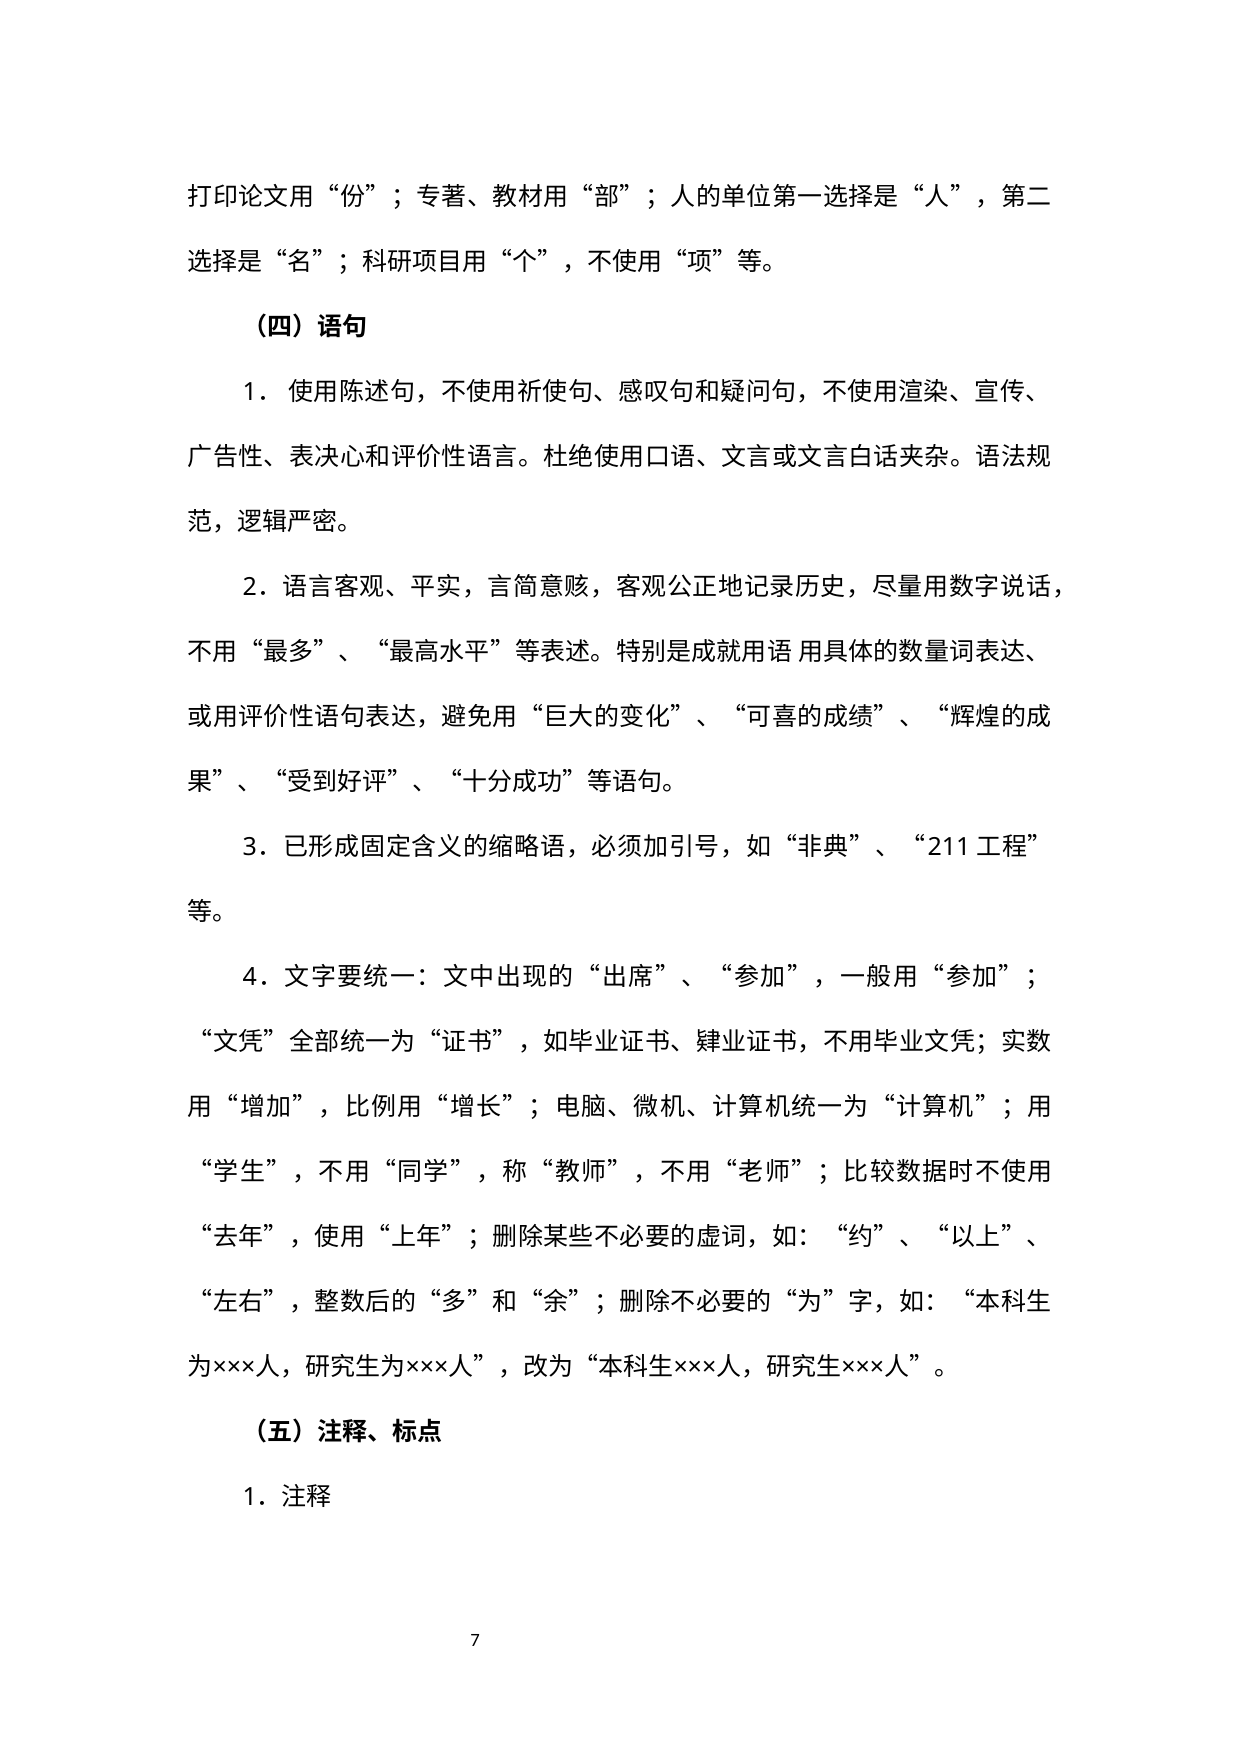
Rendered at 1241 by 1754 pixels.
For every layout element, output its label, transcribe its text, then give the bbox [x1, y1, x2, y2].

text 2．语言客观、平实，言简意赅，客观公正地记录历史，尽量用数字说话，不用“最多”、“最高水平”等表述。特别是成就用语 用具体的数量词表达、或用评价性语句表达，避免用“巨大的变化”、“可喜的成绩”、“辉煌的成果”、“受到好评”、“十分成功”等语句。 [187, 552, 1053, 812]
text （四）语句 [187, 292, 1053, 357]
text （五）注释、标点 [187, 1397, 1053, 1462]
text 3．已形成固定含义的缩略语，必须加引号，如“非典”、“211工程”等。 [187, 812, 1053, 942]
text 4．文字要统一：文中出现的“出席”、“参加”，一般用“参加”；“文凭”全部统一为“证书”，如毕业证书、肄业证书，不用毕业文凭；实数用“增加”，比例用“增长”；电脑、微机、计算机统一为“计算机”；用“学生”，不用“同学”，称“教师”，不用“老师”；比较数据时不使用“去年”，使用“上年”；删除某些不必要的虚词，如：“约”、“以上”、“左右”，整数后的“多”和“余”；删除不必要的“为”字，如：“本科生为×××人，研究生为×××人”，改为“本科生×××人，研究生×××人”。 [187, 942, 1053, 1397]
text 1．注释 [187, 1462, 1053, 1527]
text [187, 162, 1053, 292]
text 1． 使用陈述句，不使用祈使句、感叹句和疑问句，不使用渲染、宣传、广告性、表决心和评价性语言。杜绝使用口语、文言或文言白话夹杂。语法规范，逻辑严密。 [187, 357, 1053, 552]
